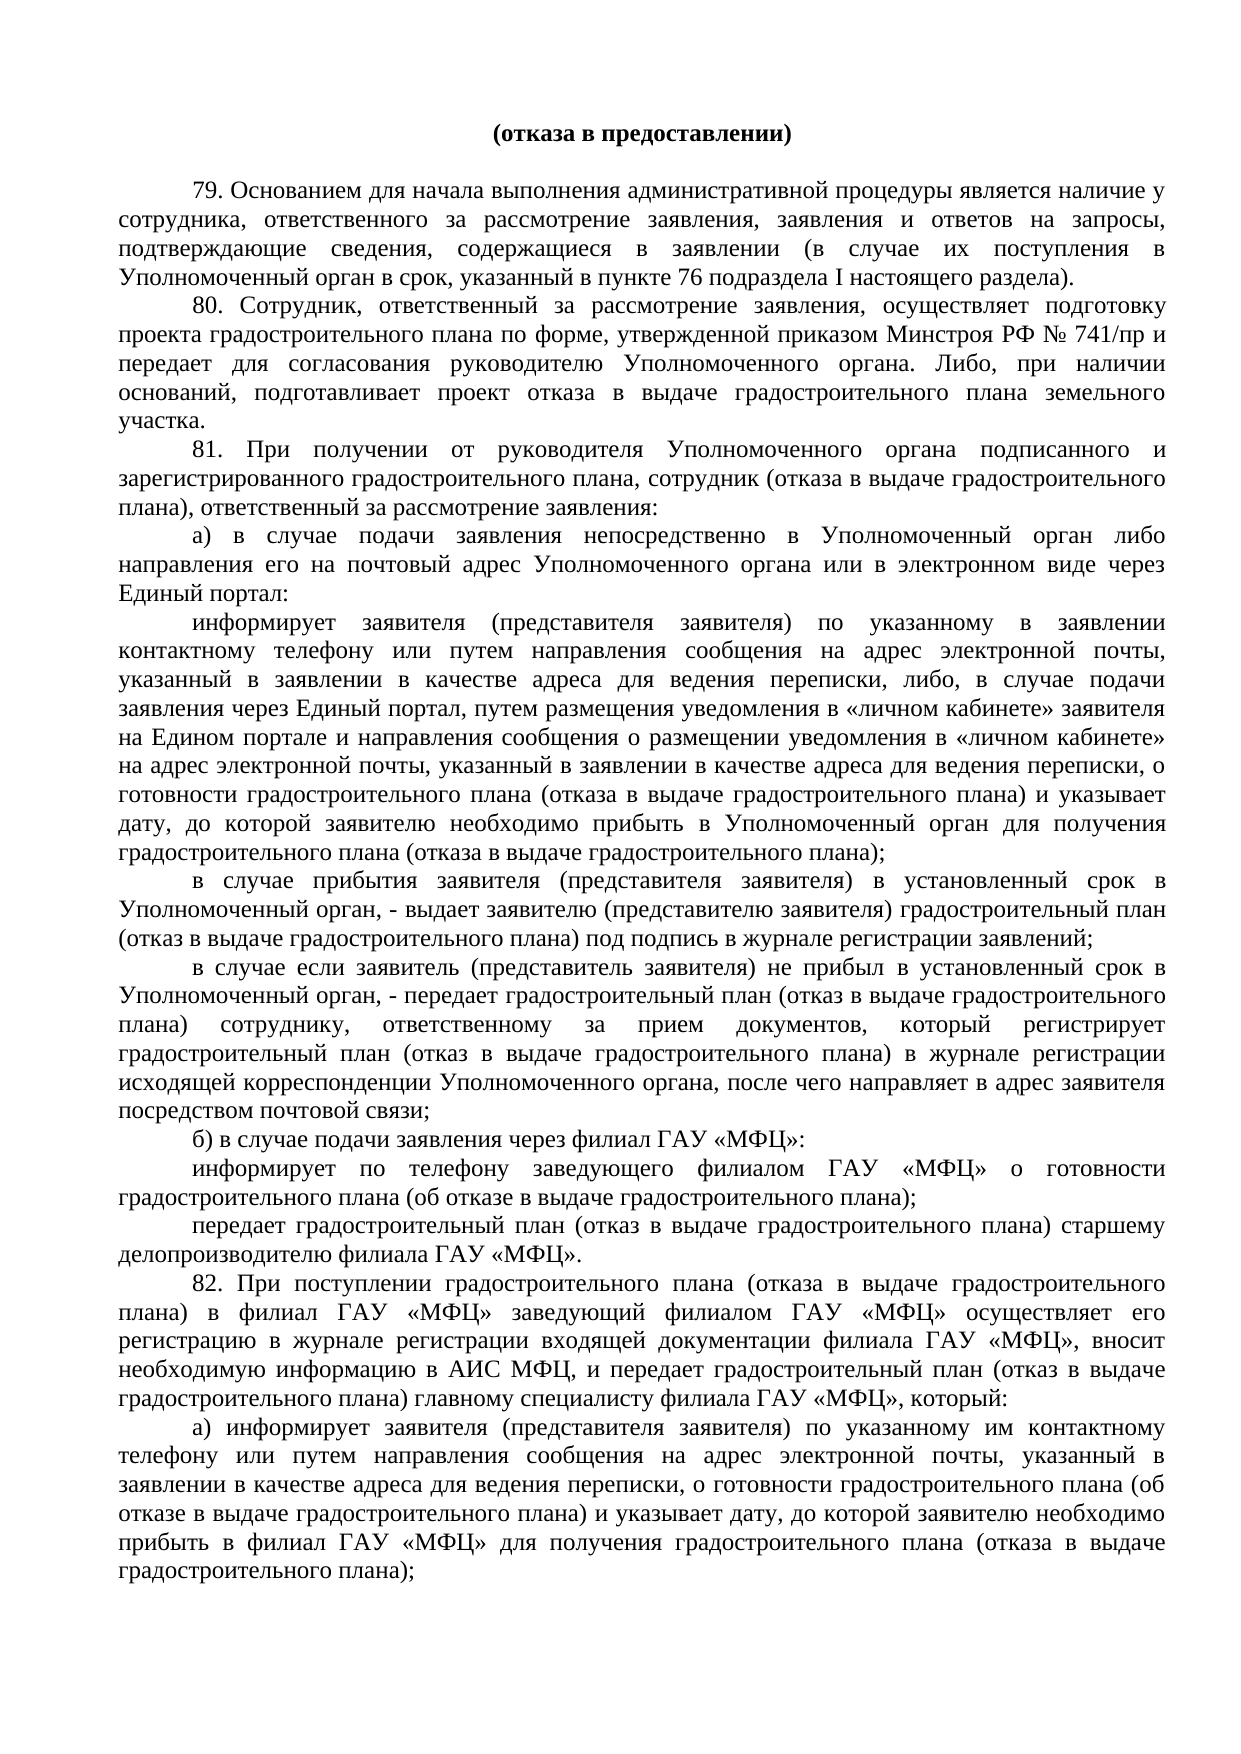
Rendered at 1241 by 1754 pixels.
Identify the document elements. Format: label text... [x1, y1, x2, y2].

text в случае если заявитель (представитель заявителя) не прибыл в установленный срок в Уполномоченный орган, - передает градостроительный план (отказ в выдаче градостроительного плана) сотруднику, ответственному за прием документов, который регистрирует градостроительный план (отказ в выдаче градостроительного плана) в журнале регистрации исходящей корреспонденции Уполномоченного органа, после чего направляет в адрес заявителя посредством почтовой связи; [118, 952, 1166, 1124]
text 82. При поступлении градостроительного плана (отказа в выдаче градостроительного плана) в филиал ГАУ «МФЦ» заведующий филиалом ГАУ «МФЦ» осуществляет его регистрацию в журнале регистрации входящей документации филиала ГАУ «МФЦ», вносит необходимую информацию в АИС МФЦ, и передает градостроительный план (отказ в выдаче градостроительного плана) главному специалисту филиала ГАУ «МФЦ», который: [118, 1268, 1166, 1412]
text а) информирует заявителя (представителя заявителя) по указанному им контактному телефону или путем направления сообщения на адрес электронной почты, указанный в заявлении в качестве адреса для ведения переписки, о готовности градостроительного плана (об отказе в выдаче градостроительного плана) и указывает дату, до которой заявителю необходимо прибыть в филиал ГАУ «МФЦ» для получения градостроительного плана (отказа в выдаче градостроительного плана); [118, 1412, 1166, 1584]
text информирует по телефону заведующего филиалом ГАУ «МФЦ» о готовности градостроительного плана (об отказе в выдаче градостроительного плана); [118, 1153, 1166, 1211]
text 81. При получении от руководителя Уполномоченного органа подписанного и зарегистрированного градостроительного плана, сотрудник (отказа в выдаче градостроительного плана), ответственный за рассмотрение заявления: [118, 434, 1166, 521]
text б) в случае подачи заявления через филиал ГАУ «МФЦ»: [118, 1124, 1166, 1153]
text 79. Основанием для начала выполнения административной процедуры является наличие у сотрудника, ответственного за рассмотрение заявления, заявления и ответов на запросы, подтверждающие сведения, содержащиеся в заявлении (в случае их поступления в Уполномоченный орган в срок, указанный в пункте 76 подраздела I настоящего раздела). [118, 176, 1166, 291]
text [118, 118, 1166, 147]
text 80. Сотрудник, ответственный за рассмотрение заявления, осуществляет подготовку проекта градостроительного плана по форме, утвержденной приказом Минстроя РФ № 741/пр и передает для согласования руководителю Уполномоченного органа. Либо, при наличии оснований, подготавливает проект отказа в выдаче градостроительного плана земельного участка. [118, 291, 1166, 434]
text а) в случае подачи заявления непосредственно в Уполномоченный орган либо направления его на почтовый адрес Уполномоченного органа или в электронном виде через Единый портал: [118, 521, 1166, 607]
text в случае прибытия заявителя (представителя заявителя) в установленный срок в Уполномоченный орган, - выдает заявителю (представителю заявителя) градостроительный план (отказ в выдаче градостроительного плана) под подпись в журнале регистрации заявлений; [118, 866, 1166, 952]
text передает градостроительный план (отказ в выдаче градостроительного плана) старшему делопроизводителю филиала ГАУ «МФЦ». [118, 1211, 1166, 1268]
text информирует заявителя (представителя заявителя) по указанному в заявлении контактному телефону или путем направления сообщения на адрес электронной почты, указанный в заявлении в качестве адреса для ведения переписки, либо, в случае подачи заявления через Единый портал, путем размещения уведомления в «личном кабинете» заявителя на Едином портале и направления сообщения о размещении уведомления в «личном кабинете» на адрес электронной почты, указанный в заявлении в качестве адреса для ведения переписки, о готовности градостроительного плана (отказа в выдаче градостроительного плана) и указывает дату, до которой заявителю необходимо прибыть в Уполномоченный орган для получения градостроительного плана (отказа в выдаче градостроительного плана); [118, 607, 1166, 866]
